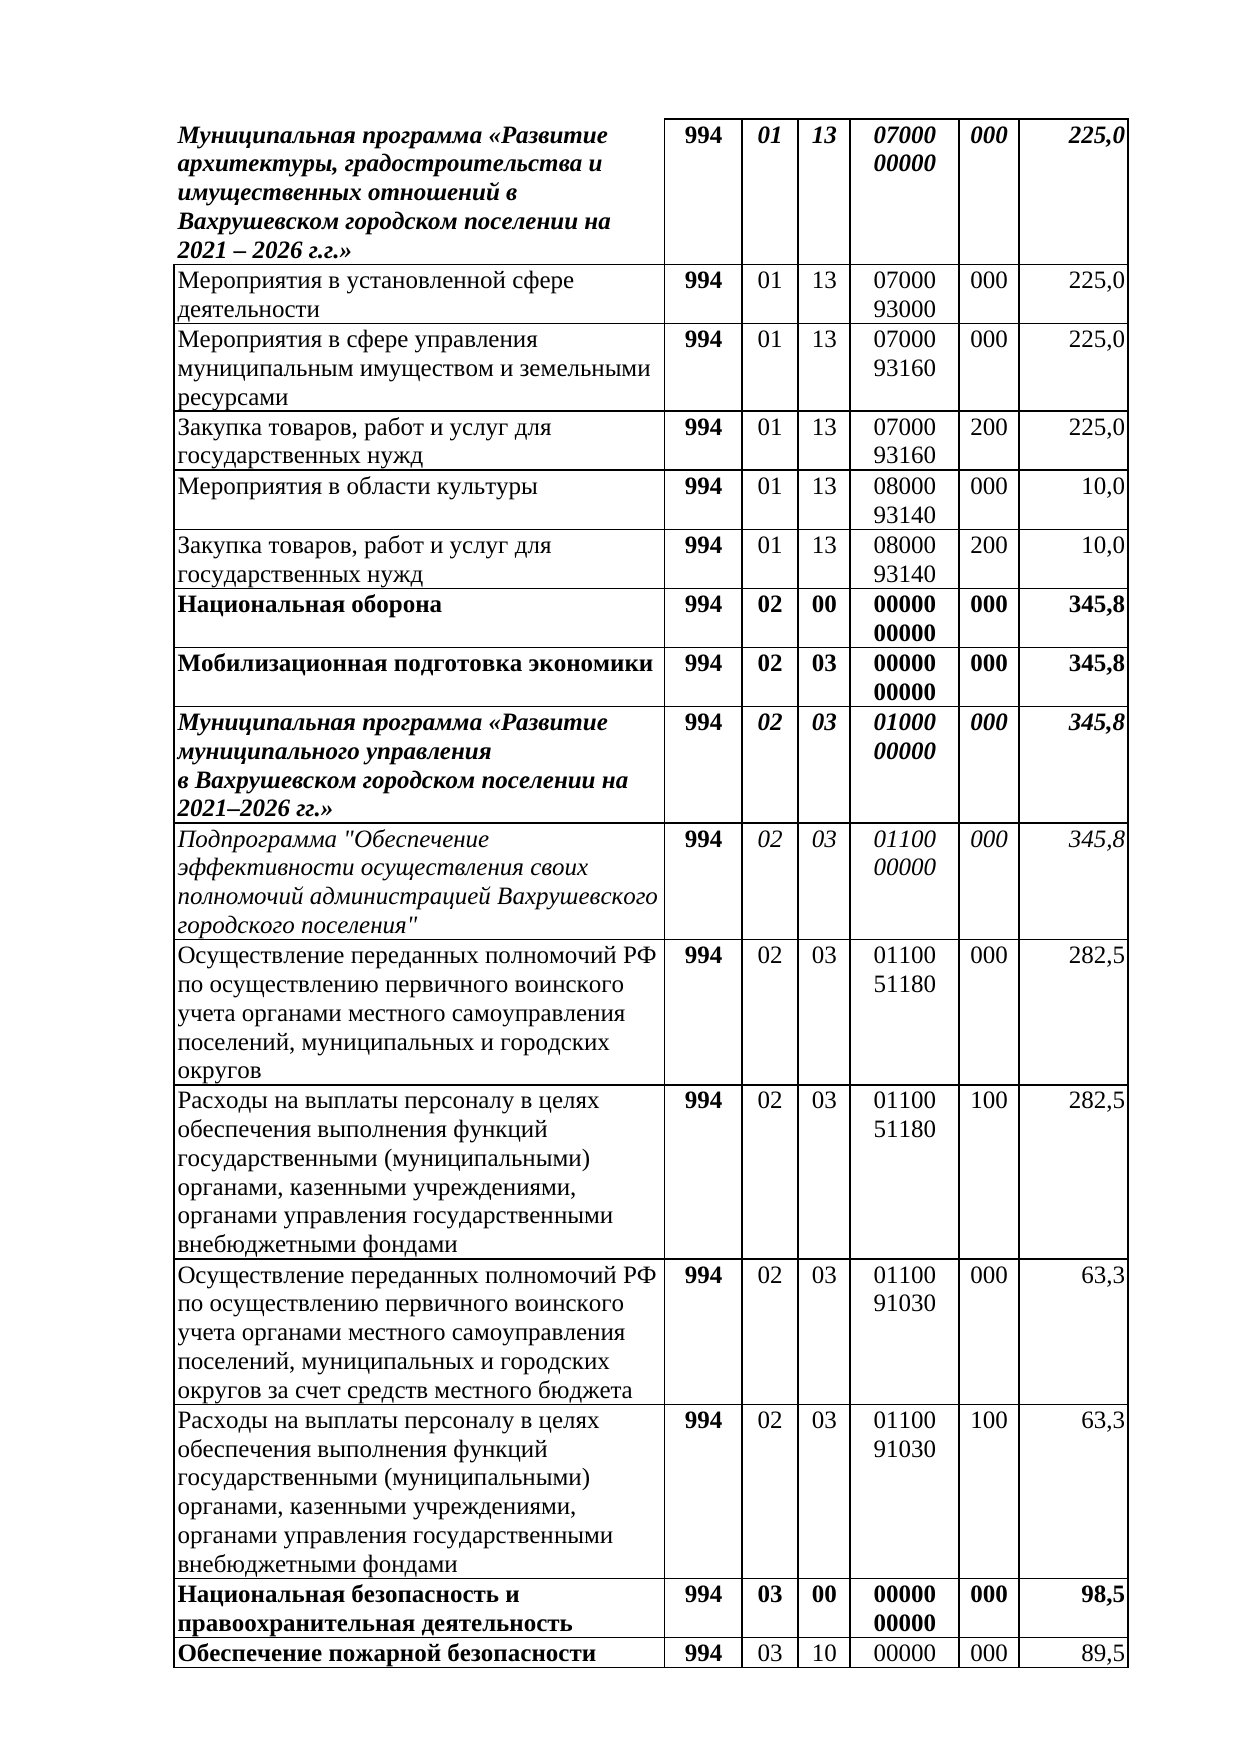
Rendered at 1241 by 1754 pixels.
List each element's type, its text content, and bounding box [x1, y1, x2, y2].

table_cell 08000 93140 [851, 530, 958, 587]
table_cell 994 [665, 120, 741, 263]
table_cell 00000 00000 [851, 648, 958, 706]
table_cell 02 [743, 1405, 797, 1577]
table_cell 994 [665, 824, 741, 939]
table_cell 02 [743, 707, 797, 822]
table_cell Национальная оборона [175, 589, 664, 647]
table_cell 10 [799, 1638, 849, 1667]
table_cell 200 [960, 530, 1018, 587]
table_cell 00 [799, 589, 849, 647]
table_cell 02 [743, 1086, 797, 1258]
table_cell 345,8 [1020, 824, 1127, 939]
table_cell 345,8 [1020, 707, 1127, 822]
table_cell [175, 1638, 664, 1667]
table_cell Осуществление переданных полномочий РФ по осуществлению первичного воинского учета органами местного самоуправления поселений, муниципальных и городских округов за счет средств местного бюджета [175, 1260, 664, 1403]
table_cell 000 [960, 1579, 1018, 1637]
table_cell 994 [665, 940, 741, 1084]
table_cell 000 [960, 940, 1018, 1084]
table_cell 13 [799, 412, 849, 469]
table_cell 994 [665, 589, 741, 647]
table_cell Муниципальная программа «Развитие муниципального управления в Вахрушевском городском поселении на 2021–2026 гг.» [175, 707, 664, 822]
table_cell 01100 00000 [851, 824, 958, 939]
table_cell 994 [665, 471, 741, 528]
table_cell 01 [743, 530, 797, 587]
table_cell 000 [960, 265, 1018, 322]
table_cell 000 [960, 707, 1018, 822]
table_cell 994 [665, 648, 741, 706]
table_cell 03 [743, 1579, 797, 1637]
table_cell 282,5 [1020, 1086, 1127, 1258]
table_cell 03 [743, 1638, 797, 1667]
table_cell 225,0 [1020, 412, 1127, 469]
table_cell 63,3 [1020, 1260, 1127, 1403]
table_cell 89,5 [1020, 1638, 1127, 1667]
table_cell 10,0 [1020, 471, 1127, 528]
table_cell 13 [799, 324, 849, 410]
table_cell 02 [743, 589, 797, 647]
table_cell 01100 91030 [851, 1260, 958, 1403]
table_cell 100 [960, 1086, 1018, 1258]
table_cell 000 [960, 589, 1018, 647]
table_cell 994 [665, 1579, 741, 1637]
table_cell Подпрограмма "Обеспечение эффективности осуществления своих полномочий администрацией Вахрушевского городского поселения" [175, 824, 664, 939]
table_cell 000 [960, 1260, 1018, 1403]
table_cell 07000 93000 [851, 265, 958, 322]
table_cell Расходы на выплаты персоналу в целях обеспечения выполнения функций государственными (муниципальными) органами, казенными учреждениями, органами управления государственными внебюджетными фондами [175, 1405, 664, 1577]
table_cell 345,8 [1020, 589, 1127, 647]
table_cell Муниципальная программа «Развитие архитектуры, градостроительства и имущественных отношений в Вахрушевском городском поселении на 2021 – 2026 г.г.» [174, 118, 664, 263]
table_cell 13 [799, 530, 849, 587]
table_cell 282,5 [1020, 940, 1127, 1084]
table_cell 000 [960, 471, 1018, 528]
table_cell 03 [799, 1260, 849, 1403]
table_cell 00000 00000 [851, 589, 958, 647]
table_cell 01000 00000 [851, 707, 958, 822]
table_cell 000 [960, 824, 1018, 939]
table_cell 00000 00000 [851, 1638, 958, 1667]
table_cell 13 [799, 265, 849, 322]
table_cell 07000 93160 [851, 412, 958, 469]
table_cell 02 [743, 1260, 797, 1403]
table_cell 03 [799, 940, 849, 1084]
table_cell Закупка товаров, работ и услуг для государственных нужд [175, 530, 664, 587]
table_cell 994 [665, 707, 741, 822]
table_cell 994 [665, 530, 741, 587]
table_cell 994 [665, 1086, 741, 1258]
table_cell 63,3 [1020, 1405, 1127, 1577]
table_cell 13 [799, 471, 849, 528]
table_cell 345,8 [1020, 648, 1127, 706]
table_cell Мероприятия в сфере управления муниципальным имуществом и земельными ресурсами [175, 324, 664, 410]
table_cell 08000 93140 [851, 471, 958, 528]
table_cell 01 [743, 324, 797, 410]
table_cell 03 [799, 648, 849, 706]
table_cell 000 [960, 324, 1018, 410]
table_cell Расходы на выплаты персоналу в целях обеспечения выполнения функций государственными (муниципальными) органами, казенными учреждениями, органами управления государственными внебюджетными фондами [175, 1086, 664, 1258]
table_cell 100 [960, 1405, 1018, 1577]
table_cell Закупка товаров, работ и услуг для государственных нужд [175, 412, 664, 469]
table_cell 994 [665, 265, 741, 322]
table_cell 02 [743, 940, 797, 1084]
table_cell 03 [799, 1086, 849, 1258]
table_cell 000 [960, 120, 1018, 263]
table_cell 01100 91030 [851, 1405, 958, 1577]
table_cell 02 [743, 824, 797, 939]
table_cell 13 [799, 120, 849, 263]
table_cell 10,0 [1020, 530, 1127, 587]
table_cell 994 [665, 412, 741, 469]
table_cell 01 [743, 471, 797, 528]
table_cell 994 [665, 1638, 741, 1667]
table_cell 225,0 [1020, 120, 1127, 263]
table_cell 01 [743, 412, 797, 469]
table_cell Мероприятия в установленной сфере деятельности [175, 265, 664, 322]
table_cell 994 [665, 1405, 741, 1577]
table_cell 225,0 [1020, 265, 1127, 322]
table_cell 00000 00000 [851, 1579, 958, 1637]
table_cell 00 [799, 1579, 849, 1637]
table_cell 994 [665, 1260, 741, 1403]
table_cell 000 [960, 648, 1018, 706]
table_cell 07000 00000 [851, 120, 958, 263]
table_cell 98,5 [1020, 1579, 1127, 1637]
table_cell 000 [960, 1638, 1018, 1667]
table_cell 200 [960, 412, 1018, 469]
table_cell Мобилизационная подготовка экономики [175, 648, 664, 706]
table_cell Мероприятия в области культуры [175, 471, 664, 528]
table_cell 01100 51180 [851, 1086, 958, 1258]
table_cell 03 [799, 1405, 849, 1577]
table_cell 01 [743, 120, 797, 263]
table_cell 02 [743, 648, 797, 706]
table_cell Осуществление переданных полномочий РФ по осуществлению первичного воинского учета органами местного самоуправления поселений, муниципальных и городских округов [175, 940, 664, 1084]
table_cell 01100 51180 [851, 940, 958, 1084]
table_cell 03 [799, 707, 849, 822]
table_cell 994 [665, 324, 741, 410]
table_cell 225,0 [1020, 324, 1127, 410]
table_cell Национальная безопасность и правоохранительная деятельность [175, 1579, 664, 1637]
table_cell 01 [743, 265, 797, 322]
table_cell 03 [799, 824, 849, 939]
table_cell 07000 93160 [851, 324, 958, 410]
